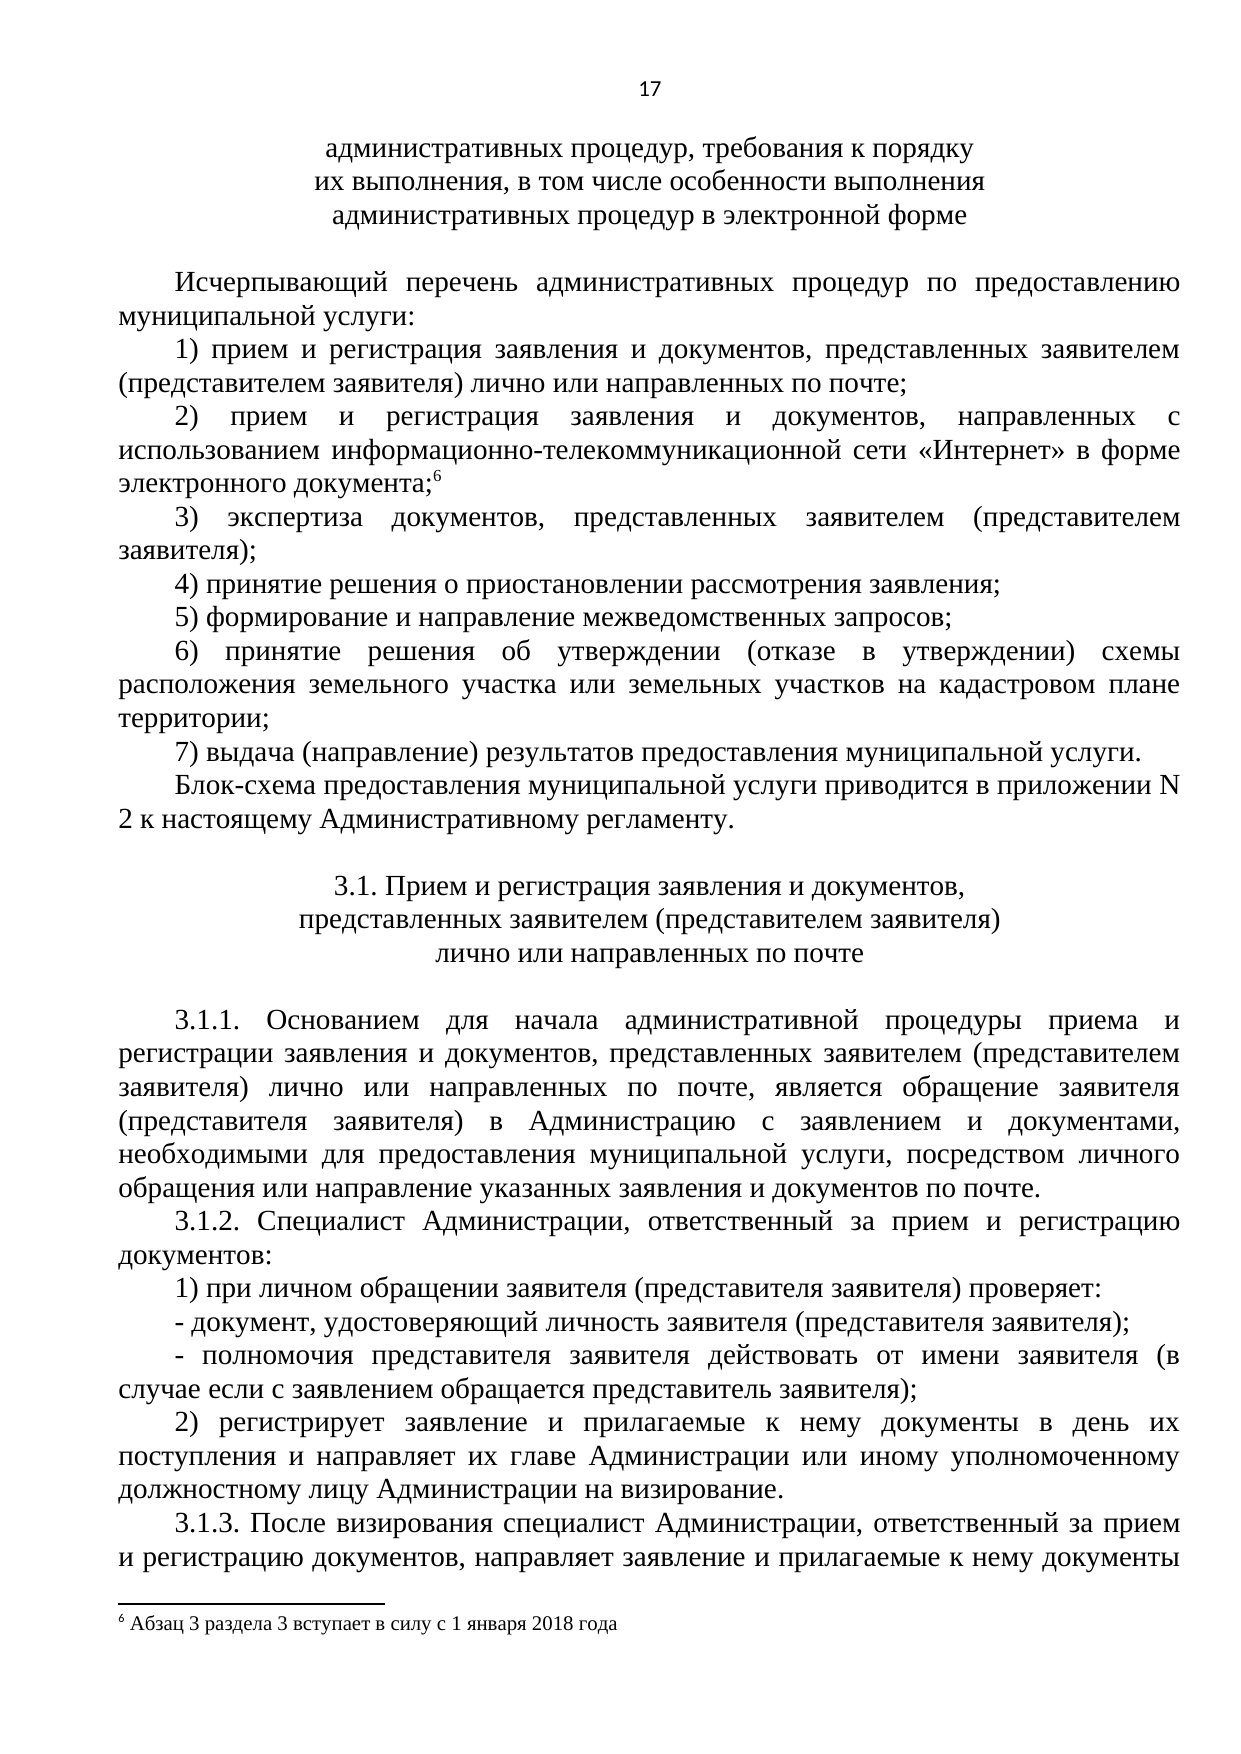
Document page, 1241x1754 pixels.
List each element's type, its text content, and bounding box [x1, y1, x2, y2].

text 5) формирование и направление межведомственных запросов; [118, 599, 1181, 633]
text Исчерпывающий перечень административных процедур по предоставлению муниципальной услуги: [118, 264, 1181, 331]
text 3.1. Прием и регистрация заявления и документов, [118, 868, 1181, 901]
text 2) регистрирует заявление и прилагаемые к нему документы в день их поступления и направляет их главе Администрации или иному уполномоченному должностному лицу Администрации на визирование. [118, 1404, 1181, 1505]
text их выполнения, в том числе особенности выполнения [118, 163, 1181, 197]
text административных процедур, требования к порядку [118, 130, 1181, 163]
text Блок-схема предоставления муниципальной услуги приводится в приложении N 2 к настоящему Административному регламенту. [118, 767, 1181, 834]
text 1) прием и регистрация заявления и документов, представленных заявителем (представителем заявителя) лично или направленных по почте; [118, 331, 1181, 398]
text 7) выдача (направление) результатов предоставления муниципальной услуги. [118, 734, 1181, 767]
text представленных заявителем (представителем заявителя) [118, 901, 1181, 935]
text 1) при личном обращении заявителя (представителя заявителя) проверяет: [118, 1270, 1181, 1304]
text 6) принятие решения об утверждении (отказе в утверждении) схемы расположения земельного участка или земельных участков на кадастровом плане территории; [118, 633, 1181, 734]
text административных процедур в электронной форме [118, 197, 1181, 231]
text 3.1.1. Основанием для начала административной процедуры приема и регистрации заявления и документов, представленных заявителем (представителем заявителя) лично или направленных по почте, является обращение заявителя (представителя заявителя) в Администрацию с заявлением и документами, необходимыми для предоставления муниципальной услуги, посредством личного обращения или направление указанных заявления и документов по почте. [118, 1002, 1181, 1203]
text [118, 1505, 1181, 1572]
text - документ, удостоверяющий личность заявителя (представителя заявителя); [118, 1304, 1181, 1337]
text 3) экспертиза документов, представленных заявителем (представителем заявителя); [118, 499, 1181, 566]
text 2) прием и регистрация заявления и документов, направленных с использованием информационно-телекоммуникационной сети «Интернет» в форме электронного документа; [118, 398, 1181, 499]
text лично или направленных по почте [118, 935, 1181, 968]
text - полномочия представителя заявителя действовать от имени заявителя (в случае если с заявлением обращается представитель заявителя); [118, 1337, 1181, 1404]
text 4) принятие решения о приостановлении рассмотрения заявления; [118, 566, 1181, 599]
text 3.1.2. Специалист Администрации, ответственный за прием и регистрацию документов: [118, 1203, 1181, 1270]
